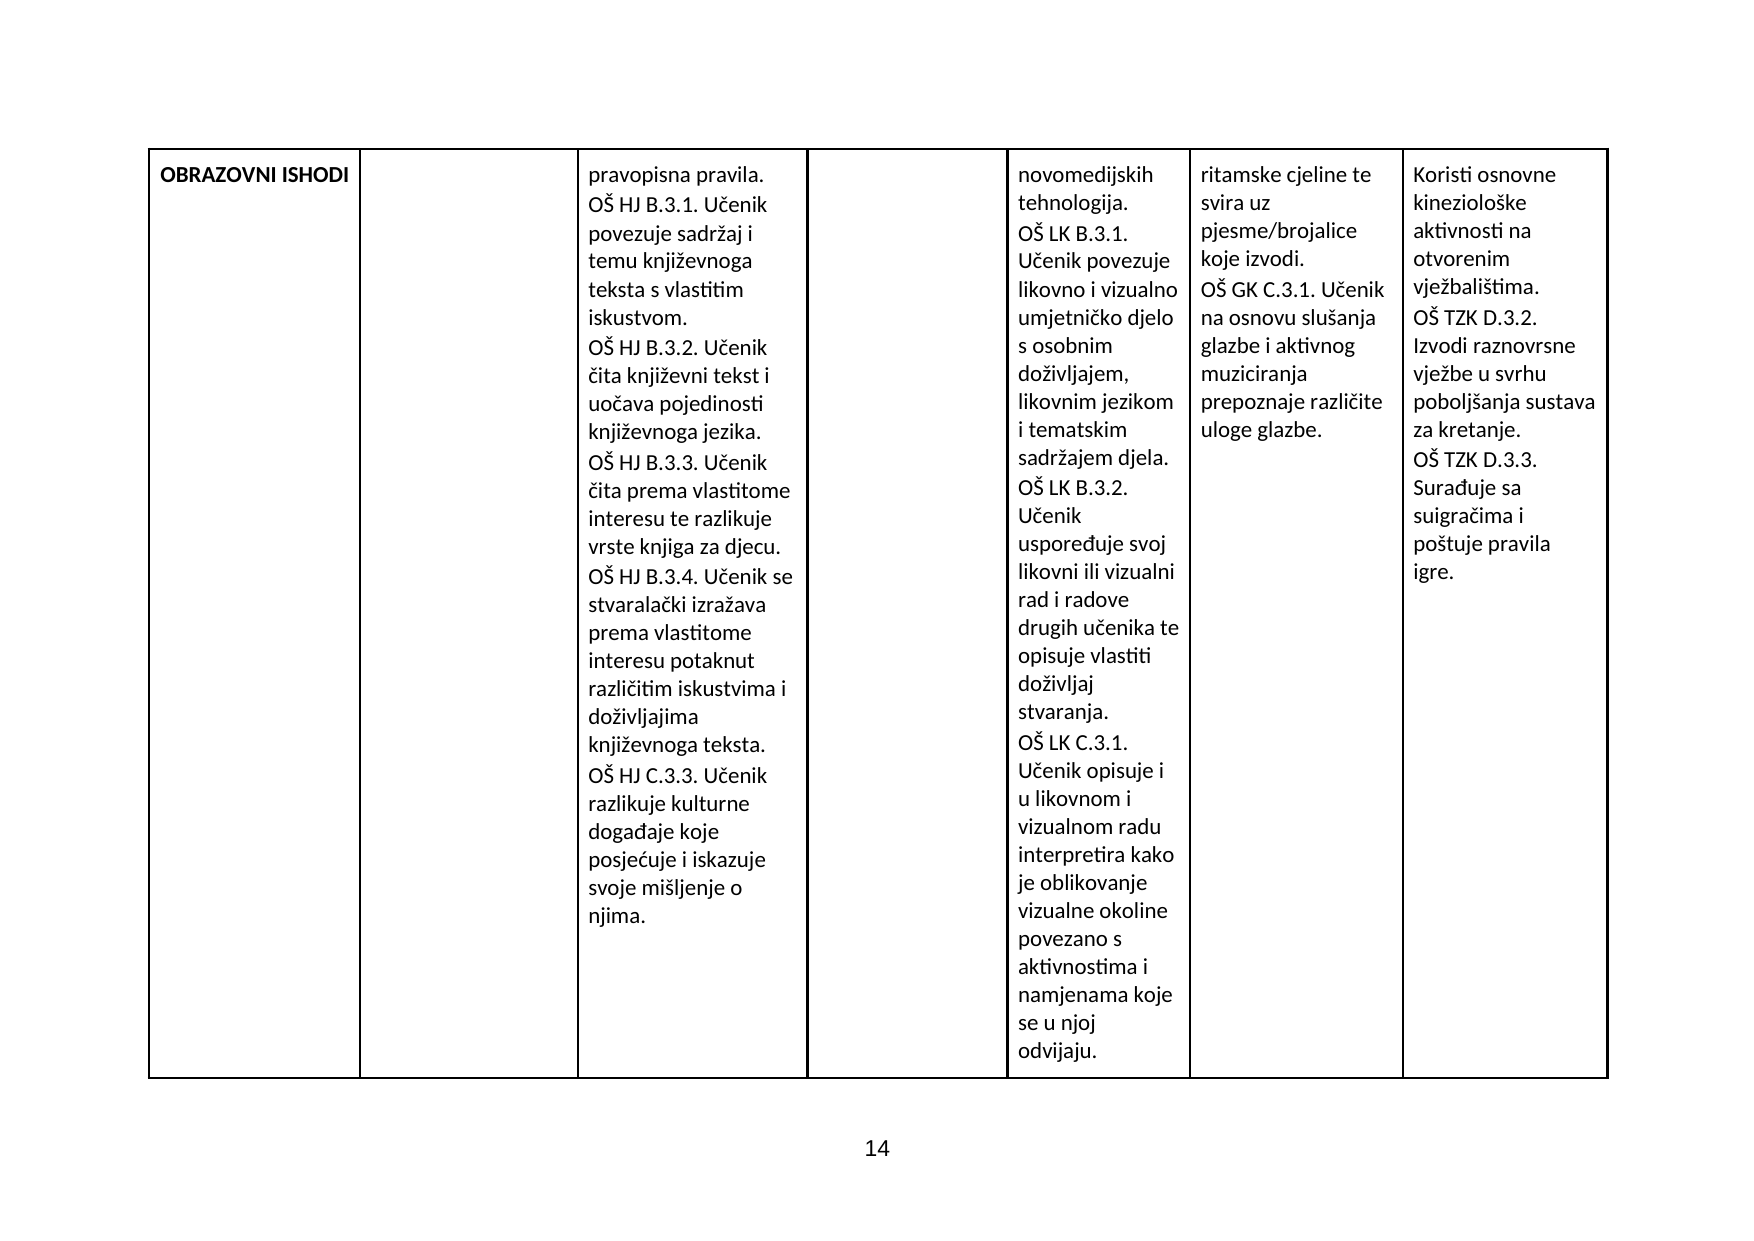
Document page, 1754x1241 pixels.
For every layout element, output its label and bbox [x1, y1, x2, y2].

table_cell [150, 150, 359, 1077]
table_cell [1404, 150, 1606, 1077]
table_cell [361, 150, 577, 1077]
table_cell [1009, 150, 1189, 1077]
table_cell [1191, 150, 1402, 1077]
table_cell [809, 150, 1006, 1077]
table_cell [579, 150, 806, 1077]
